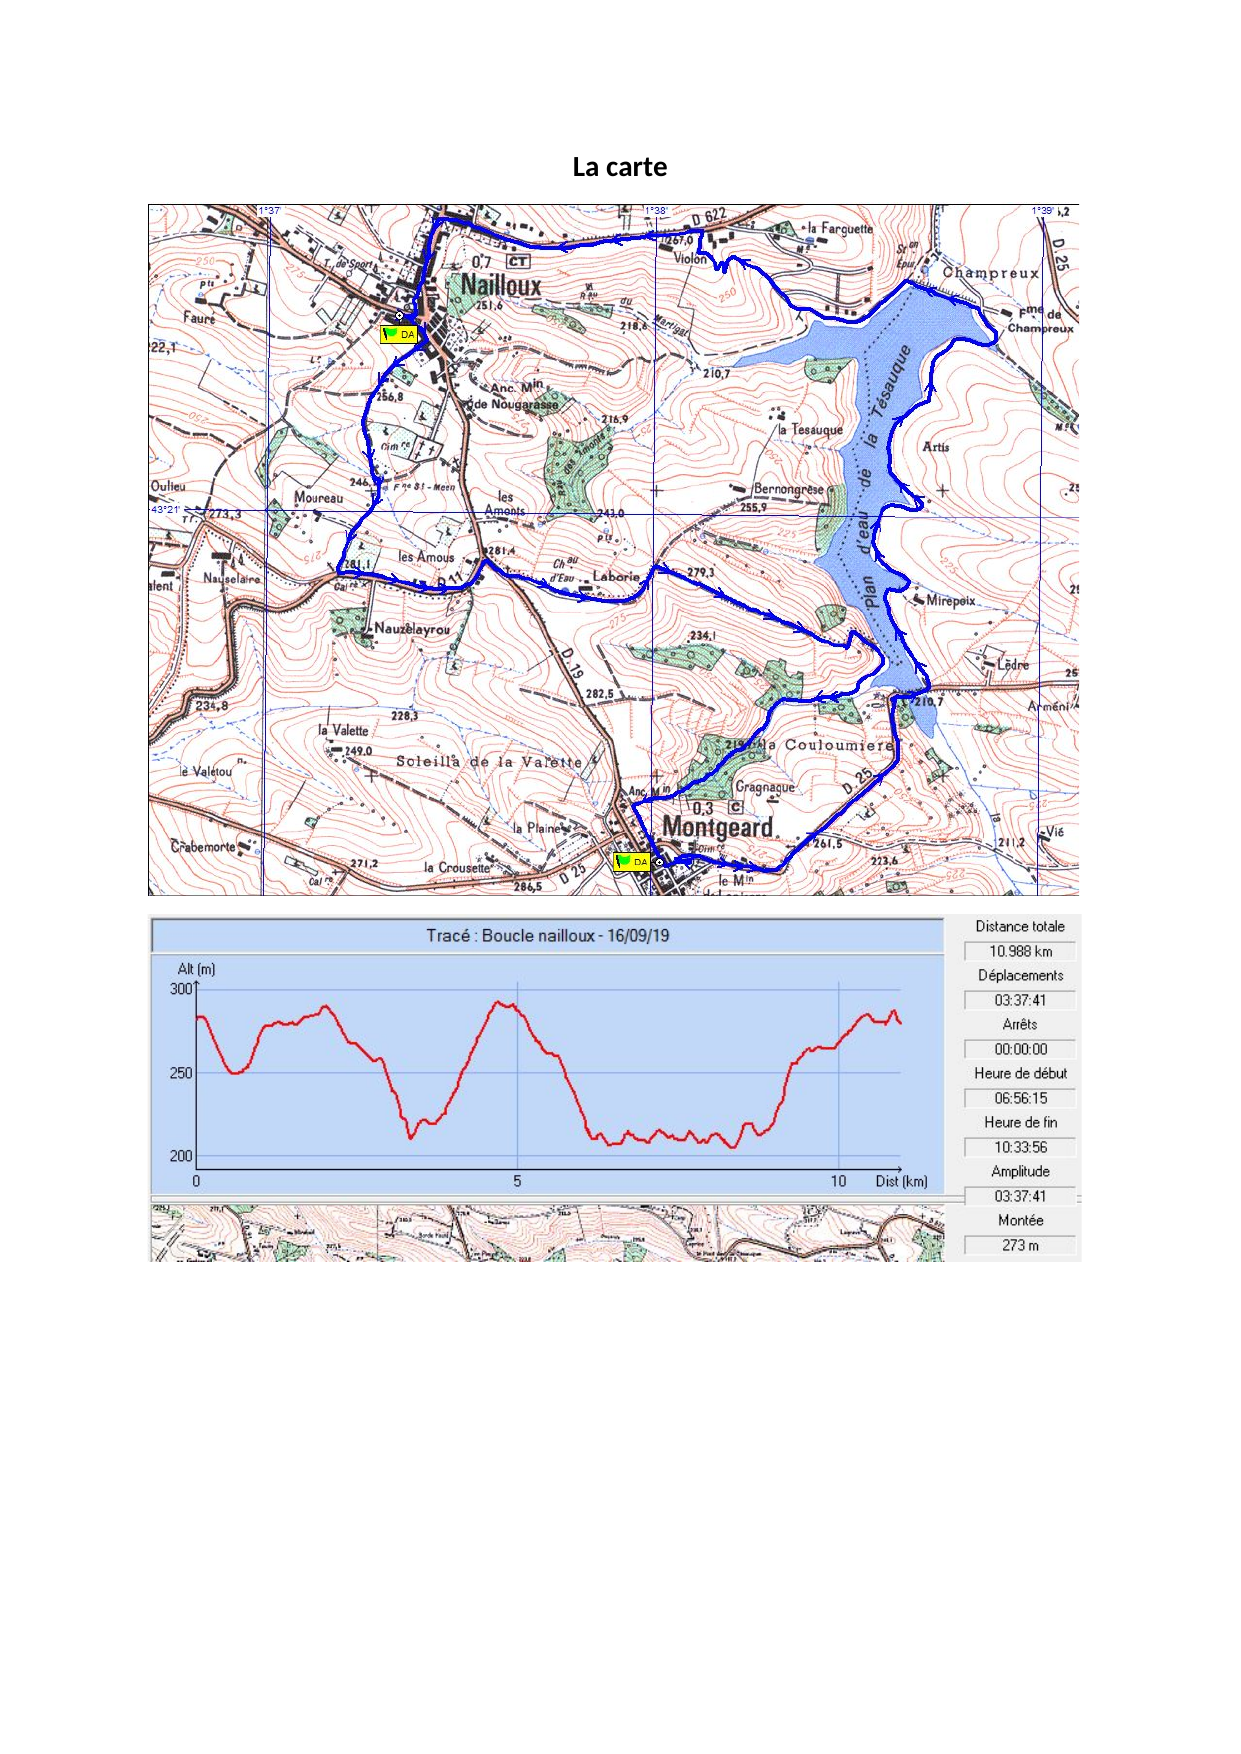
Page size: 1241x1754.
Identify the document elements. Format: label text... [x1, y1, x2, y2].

picture [147, 202, 1080, 896]
text La carte [148, 148, 1093, 183]
picture [147, 914, 1082, 1262]
